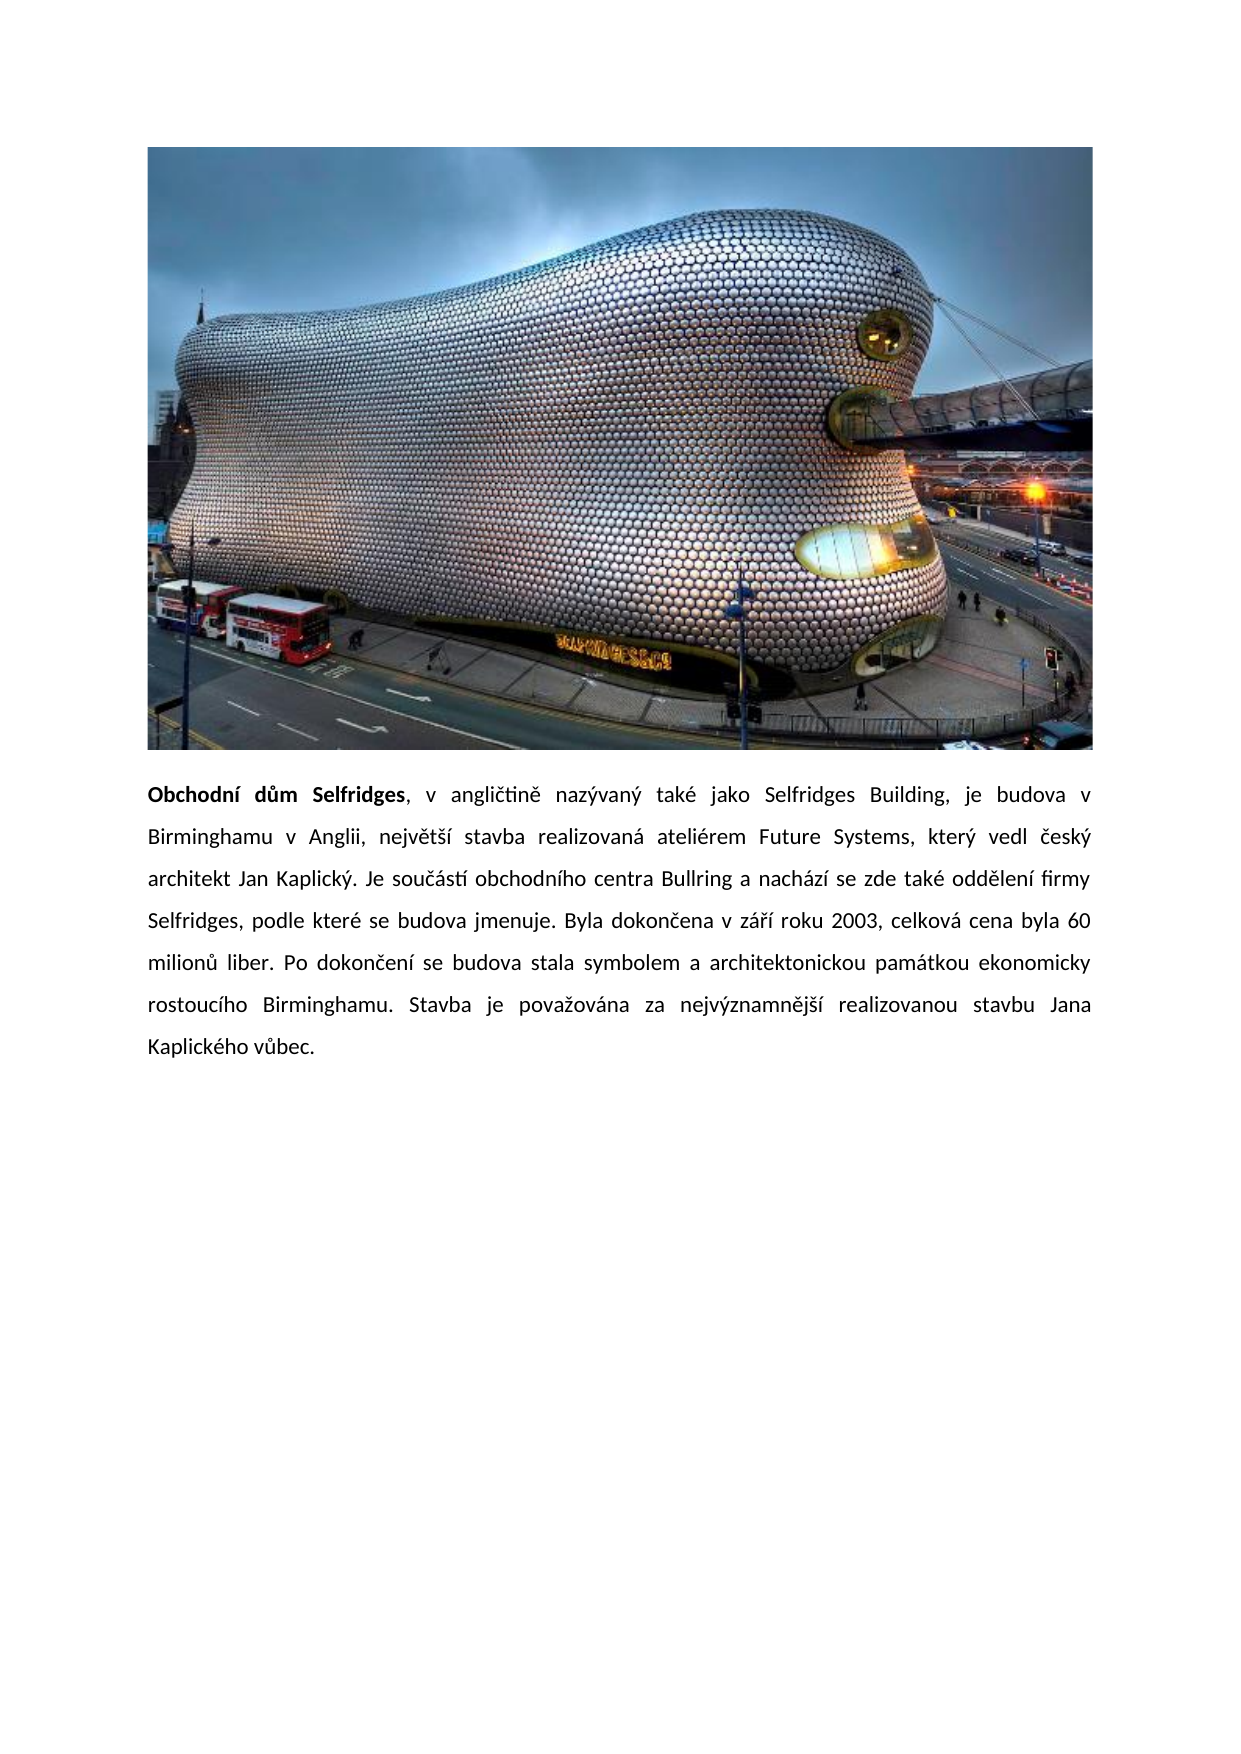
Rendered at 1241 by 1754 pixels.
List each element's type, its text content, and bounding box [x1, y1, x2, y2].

text Obchodní dům Selfridges, v angličtině nazývaný také jako Selfridges Building, je budova v Birminghamu v Anglii, největší stavba realizovaná ateliérem Future Systems, který vedl český architekt Jan Kaplický. Je součástí obchodního centra Bullring a nachází se zde také oddělení firmy Selfridges, podle které se budova jmenuje. Byla dokončena v září roku 2003, celková cena byla 60 milionů liber. Po dokončení se budova stala symbolem a architektonickou památkou ekonomicky rostoucího Birminghamu. Stavba je považována za nejvýznamnější realizovanou stavbu Jana Kaplického vůbec. [148, 780, 1093, 1060]
picture [147, 147, 1093, 750]
